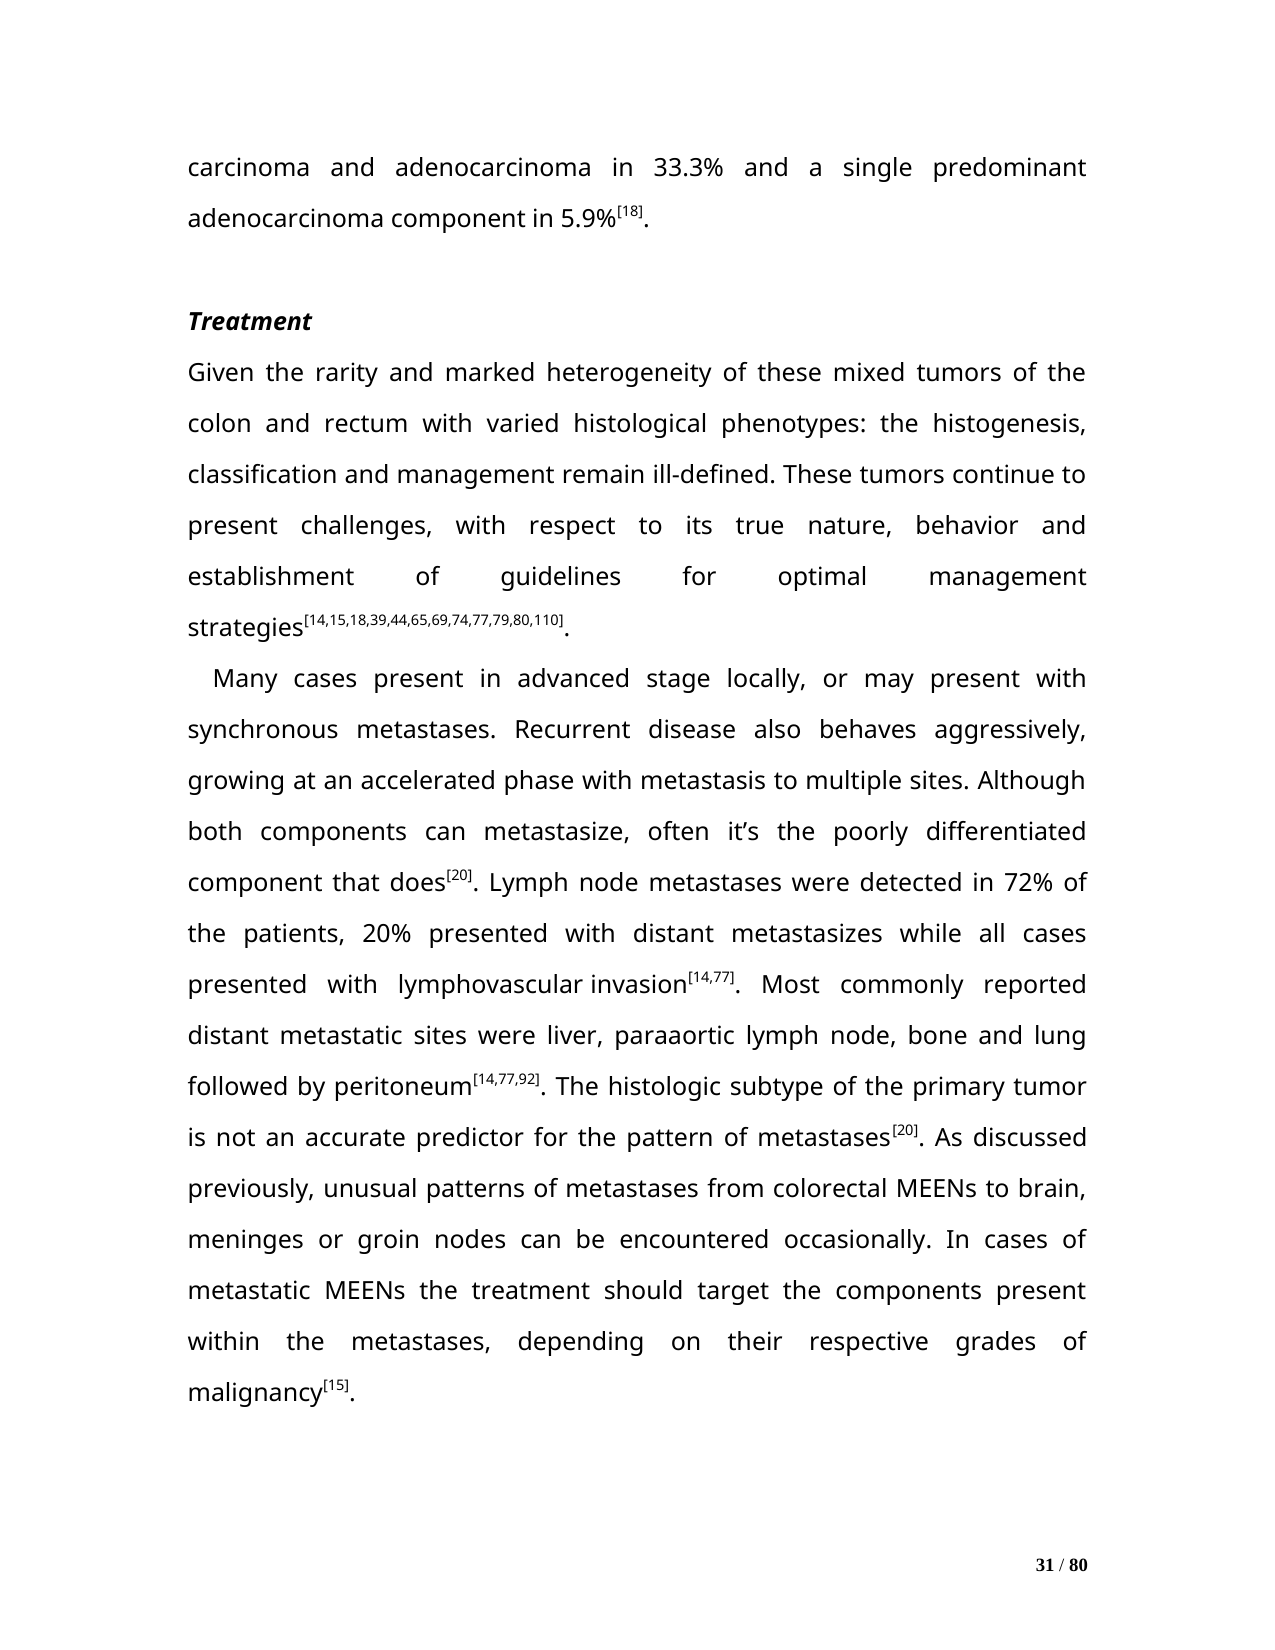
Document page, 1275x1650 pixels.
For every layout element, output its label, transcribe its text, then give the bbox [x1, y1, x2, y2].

text Many cases present in advanced stage locally, or may present with synchronous metastases. Recurrent disease also behaves aggressively, growing at an accelerated phase with metastasis to multiple sites. Although both components can metastasize, often it’s the poorly differentiated component that does[20]. Lymph node metastases were detected in 72% of the patients, 20% presented with distant metastasizes while all cases presented with lymphovascular invasion[14,77]. Most commonly reported distant metastatic sites were liver, paraaortic lymph node, bone and lung followed by peritoneum[14,77,92]. The histologic subtype of the primary tumor is not an accurate predictor for the pattern of metastases[20]. As discussed previously, unusual patterns of metastases from colorectal MEENs to brain, meninges or groin nodes can be encountered occasionally. In cases of metastatic MEENs the treatment should target the components present within the metastases, depending on their respective grades of malignancy[15]. [187, 660, 1087, 1409]
text Given the rarity and marked heterogeneity of these mixed tumors of the colon and rectum with varied histological phenotypes: the histogenesis, classification and management remain ill-defined. These tumors continue to present challenges, with respect to its true nature, behavior and establishment of guidelines for optimal management strategies[14,15,18,39,44,65,69,74,77,79,80,110]. [187, 354, 1087, 643]
text Treatment [187, 303, 1087, 337]
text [187, 150, 1087, 235]
